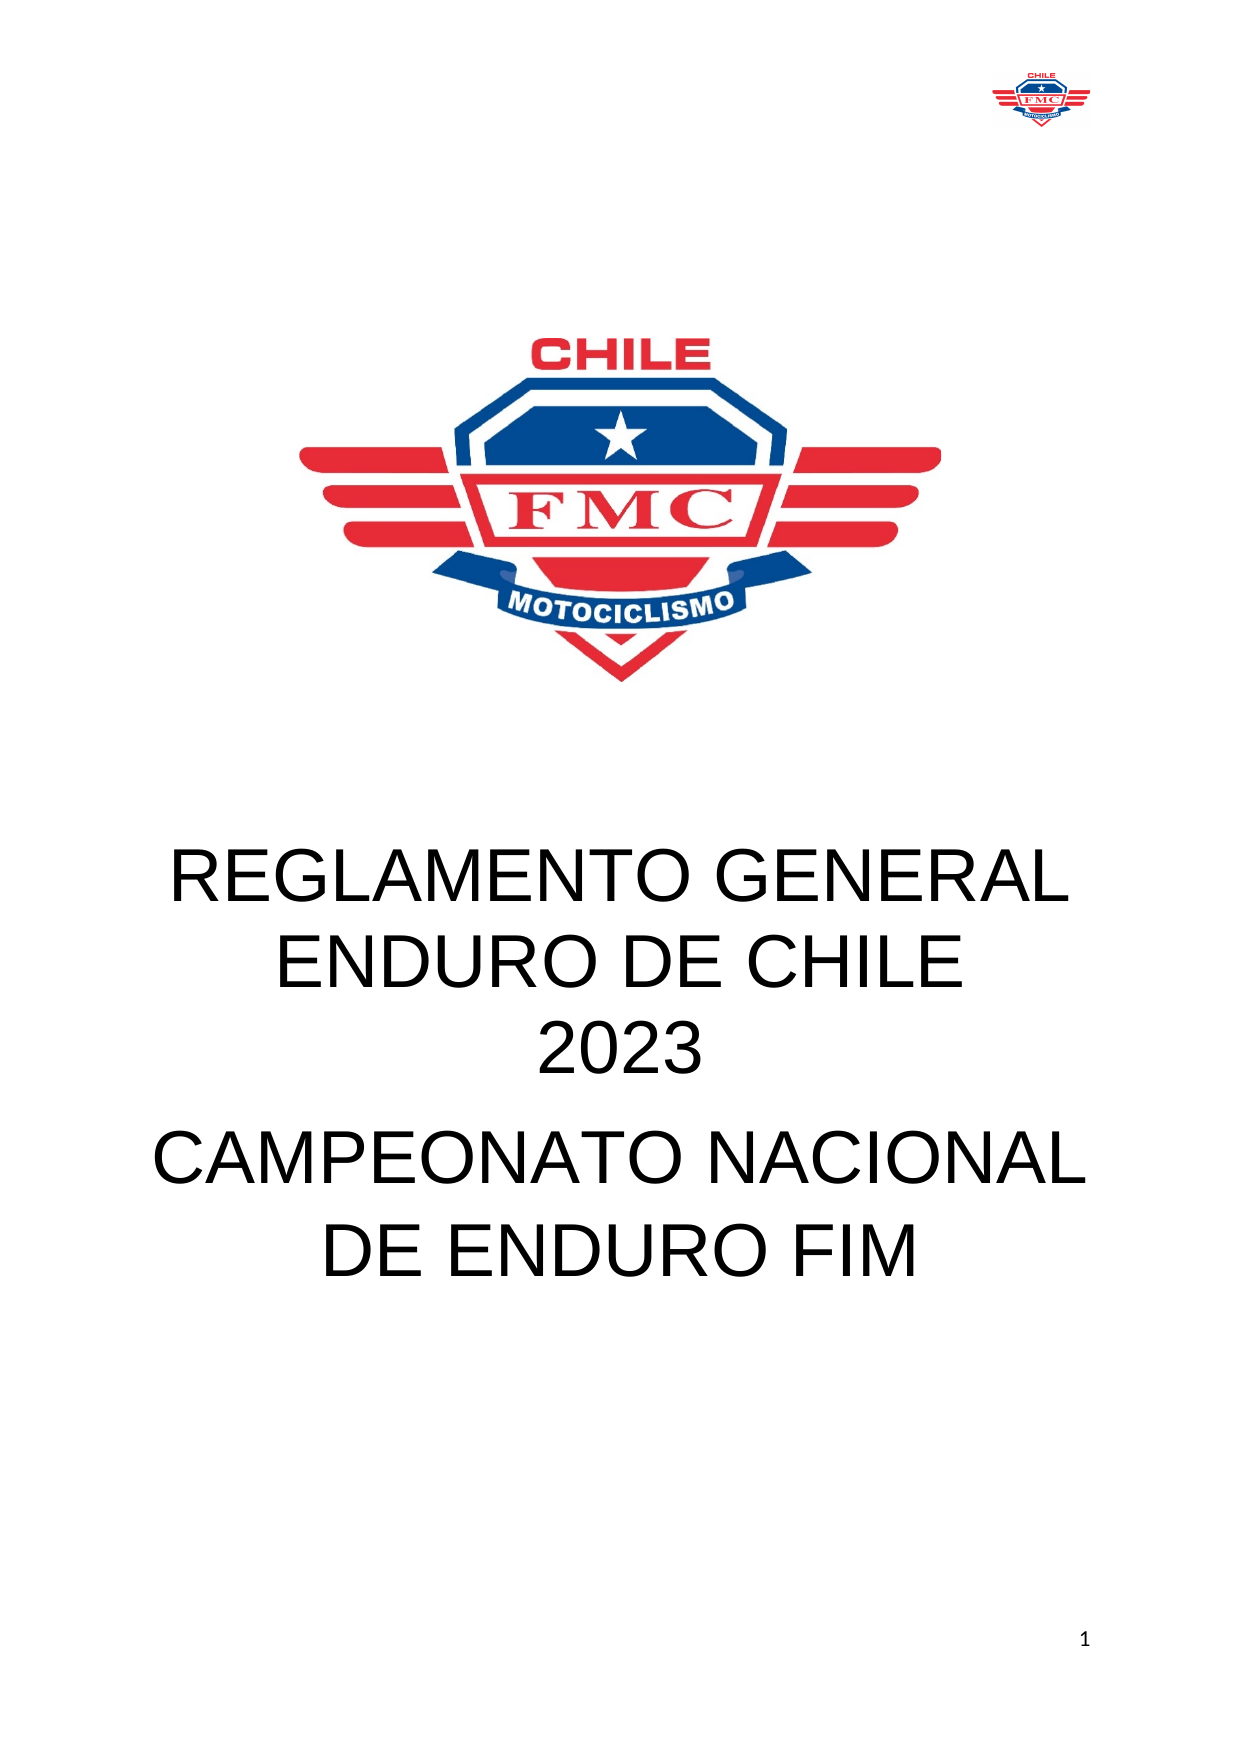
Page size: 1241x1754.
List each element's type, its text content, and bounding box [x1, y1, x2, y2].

text CAMPEONATO NACIONAL DE ENDURO FIM [150, 1113, 1090, 1292]
text REGLAMENTO GENERAL [150, 831, 1090, 917]
text ENDURO DE CHILE [150, 917, 1090, 1003]
picture [992, 73, 1091, 127]
picture [299, 338, 942, 682]
text 2023 [150, 1003, 1090, 1089]
